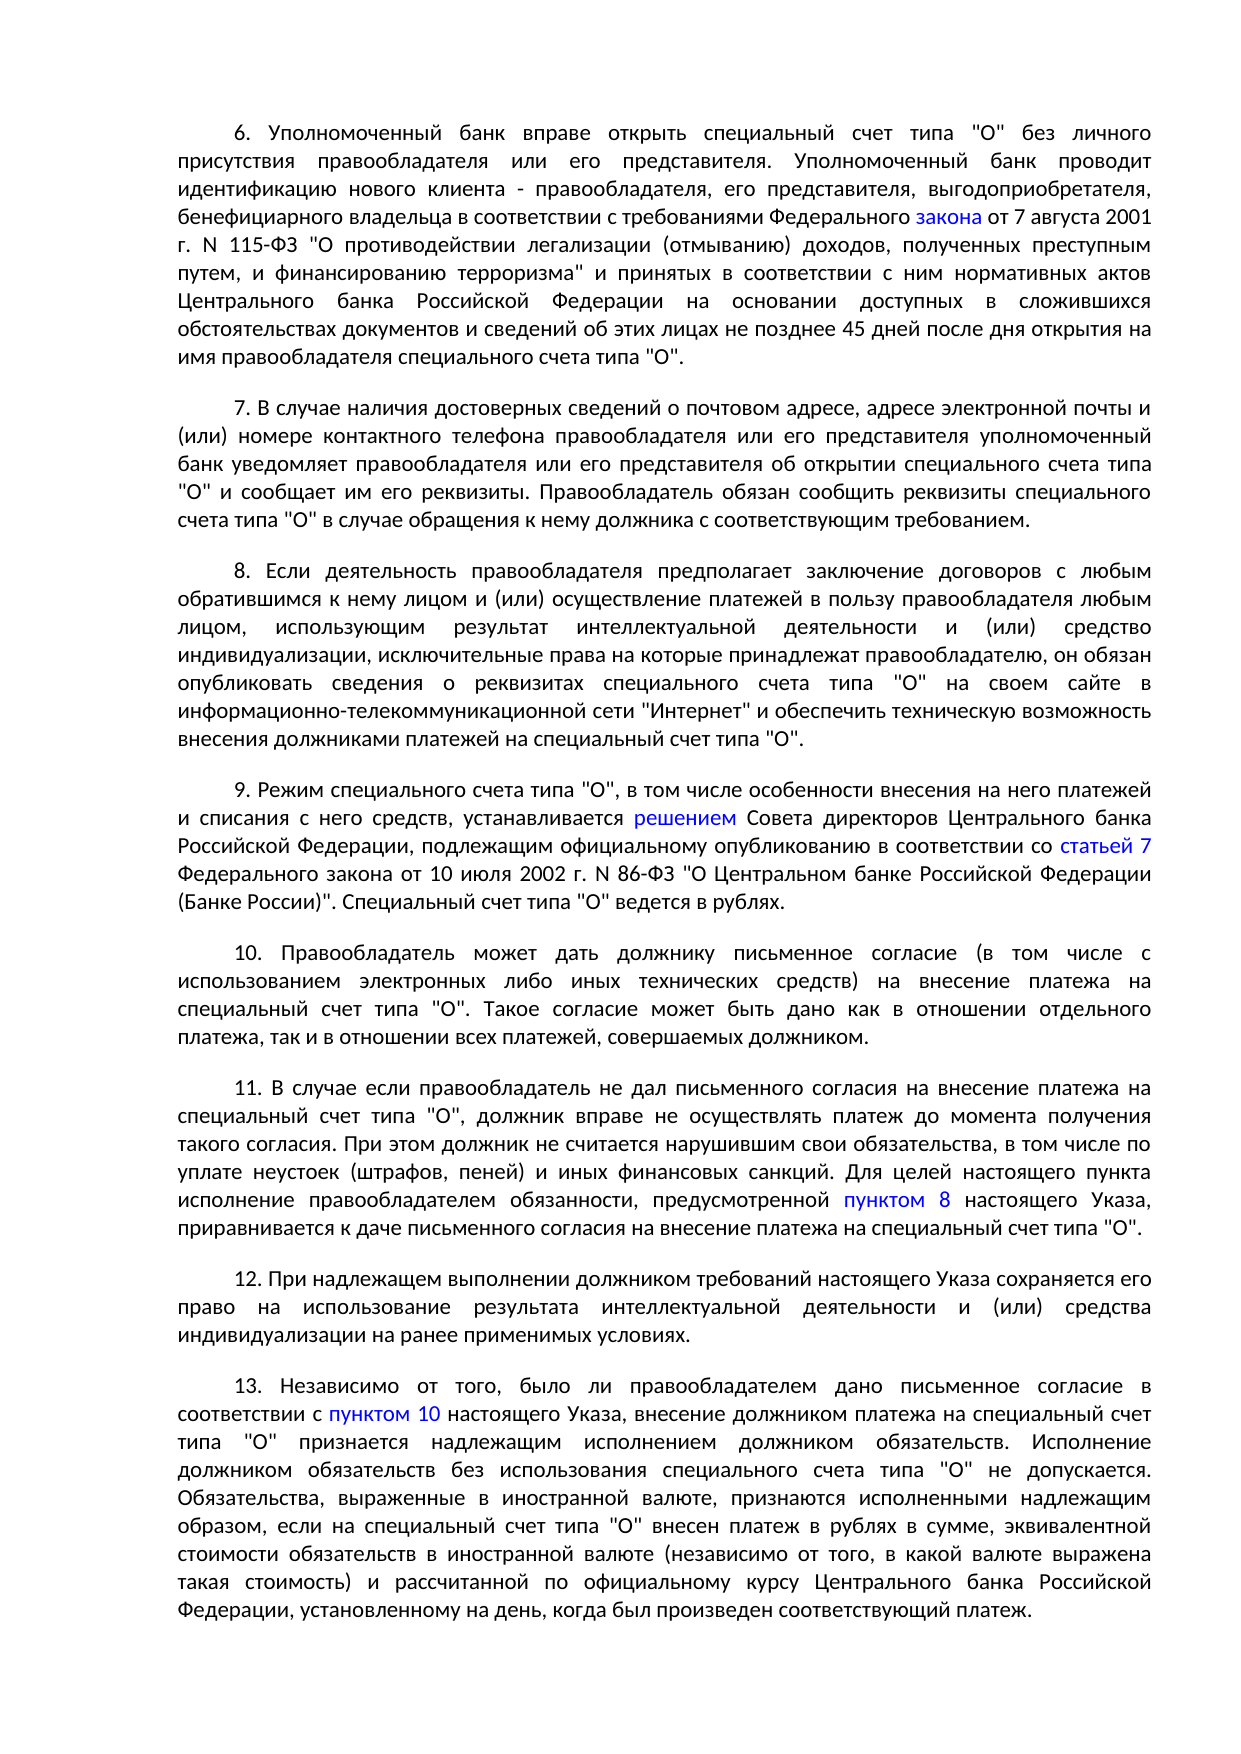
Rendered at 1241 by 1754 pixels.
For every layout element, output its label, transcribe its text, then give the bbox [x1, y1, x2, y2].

text 11. В случае если правообладатель не дал письменного согласия на внесение платежа на специальный счет типа "О", должник вправе не осуществлять платеж до момента получения такого согласия. При этом должник не считается нарушившим свои обязательства, в том числе по уплате неустоек (штрафов, пеней) и иных финансовых санкций. Для целей настоящего пункта исполнение правообладателем обязанности, предусмотренной пунктом 8 настоящего Указа, приравнивается к даче письменного согласия на внесение платежа на специальный счет типа "О". [177, 1073, 1152, 1241]
text 9. Режим специального счета типа "О", в том числе особенности внесения на него платежей и списания с него средств, устанавливается решением Совета директоров Центрального банка Российской Федерации, подлежащим официальному опубликованию в соответствии со статьей 7 Федерального закона от 10 июля 2002 г. N 86-ФЗ "О Центральном банке Российской Федерации (Банке России)". Специальный счет типа "О" ведется в рублях. [177, 775, 1152, 915]
text 10. Правообладатель может дать должнику письменное согласие (в том числе с использованием электронных либо иных технических средств) на внесение платежа на специальный счет типа "О". Такое согласие может быть дано как в отношении отдельного платежа, так и в отношении всех платежей, совершаемых должником. [177, 938, 1152, 1050]
text 12. При надлежащем выполнении должником требований настоящего Указа сохраняется его право на использование результата интеллектуальной деятельности и (или) средства индивидуализации на ранее применимых условиях. [177, 1264, 1152, 1348]
text 6. Уполномоченный банк вправе открыть специальный счет типа "О" без личного присутствия правообладателя или его представителя. Уполномоченный банк проводит идентификацию нового клиента - правообладателя, его представителя, выгодоприобретателя, бенефициарного владельца в соответствии с требованиями Федерального закона от 7 августа 2001 г. N 115-ФЗ "О противодействии легализации (отмыванию) доходов, полученных преступным путем, и финансированию терроризма" и принятых в соответствии с ним нормативных актов Центрального банка Российской Федерации на основании доступных в сложившихся обстоятельствах документов и сведений об этих лицах не позднее 45 дней после дня открытия на имя правообладателя специального счета типа "О". [177, 118, 1152, 370]
text 7. В случае наличия достоверных сведений о почтовом адресе, адресе электронной почты и (или) номере контактного телефона правообладателя или его представителя уполномоченный банк уведомляет правообладателя или его представителя об открытии специального счета типа "О" и сообщает им его реквизиты. Правообладатель обязан сообщить реквизиты специального счета типа "О" в случае обращения к нему должника с соответствующим требованием. [177, 393, 1152, 533]
text 13. Независимо от того, было ли правообладателем дано письменное согласие в соответствии с пунктом 10 настоящего Указа, внесение должником платежа на специальный счет типа "О" признается надлежащим исполнением должником обязательств. Исполнение должником обязательств без использования специального счета типа "О" не допускается. Обязательства, выраженные в иностранной валюте, признаются исполненными надлежащим образом, если на специальный счет типа "О" внесен платеж в рублях в сумме, эквивалентной стоимости обязательств в иностранной валюте (независимо от того, в какой валюте выражена такая стоимость) и рассчитанной по официальному курсу Центрального банка Российской Федерации, установленному на день, когда был произведен соответствующий платеж. [177, 1371, 1152, 1623]
text 8. Если деятельность правообладателя предполагает заключение договоров с любым обратившимся к нему лицом и (или) осуществление платежей в пользу правообладателя любым лицом, использующим результат интеллектуальной деятельности и (или) средство индивидуализации, исключительные права на которые принадлежат правообладателю, он обязан опубликовать сведения о реквизитах специального счета типа "О" на своем сайте в информационно-телекоммуникационной сети "Интернет" и обеспечить техническую возможность внесения должниками платежей на специальный счет типа "О". [177, 556, 1152, 752]
